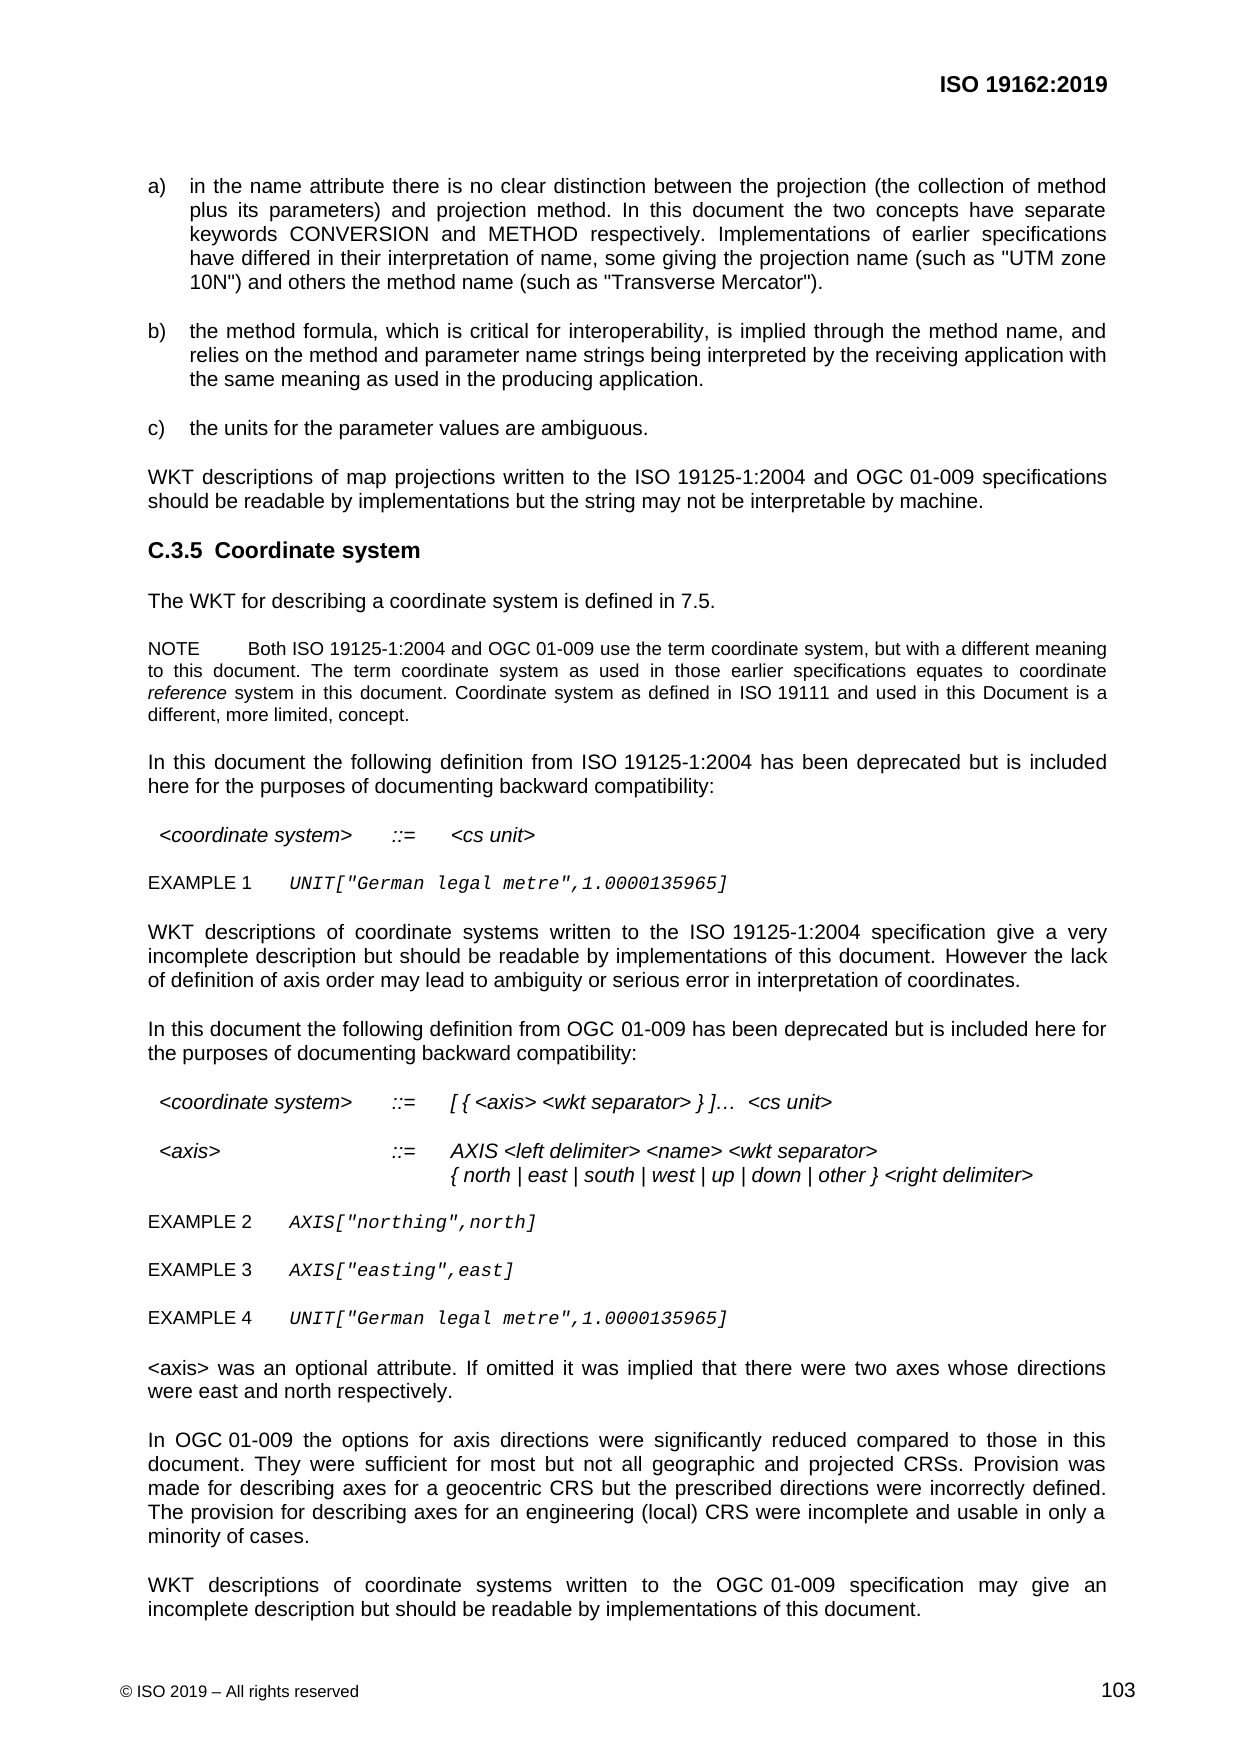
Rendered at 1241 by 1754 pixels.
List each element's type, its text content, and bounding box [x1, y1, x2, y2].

text WKT descriptions of coordinate systems written to the OGC 01-009 specification may give an incomplete description but should be readable by implementations of this document. [148, 1573, 1107, 1621]
text WKT descriptions of map projections written to the ISO 19125-1:2004 and OGC 01-009 specifications should be readable by implementations but the string may not be interpretable by machine. [148, 464, 1107, 512]
text The WKT for describing a coordinate system is defined in 7.5. [148, 588, 1107, 612]
list the method formula, which is critical for interoperability, is implied through the method name, and relies on the method and parameter name strings being interpreted by the receiving application with the same meaning as used in the producing application. [148, 319, 1107, 391]
list in the name attribute there is no clear distinction between the projection (the collection of method plus its parameters) and projection method. In this document the two concepts have separate keywords CONVERSION and METHOD respectively. Implementations of earlier specifications have differed in their interpretation of name, some giving the projection name (such as "UTM zone 10N") and others the method name (such as "Transverse Mercator"). [148, 174, 1107, 294]
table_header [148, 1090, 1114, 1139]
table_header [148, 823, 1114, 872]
list the units for the parameter values are ambiguous. [148, 416, 1107, 439]
text Coordinate system [148, 537, 1107, 563]
text EXAMPLE 4 UNIT["German legal metre",1.0000135965] [148, 1307, 1107, 1330]
text In this document the following definition from ISO 19125-1:2004 has been deprecated but is included here for the purposes of documenting backward compatibility: [148, 750, 1107, 798]
text WKT descriptions of coordinate systems written to the ISO 19125-1:2004 specification give a very incomplete description but should be readable by implementations of this document. However the lack of definition of axis order may lead to ambiguity or serious error in interpretation of coordinates. [148, 920, 1107, 992]
text In this document the following definition from OGC 01-009 has been deprecated but is included here for the purposes of documenting backward compatibility: [148, 1017, 1107, 1065]
text EXAMPLE 2 AXIS["northing",north] [148, 1211, 1107, 1234]
text <axis> was an optional attribute. If omitted it was implied that there were two axes whose directions were east and north respectively. [148, 1355, 1107, 1403]
text NOTE Both ISO 19125-1:2004 and OGC 01-009 use the term coordinate system, but with a different meaning to this document. The term coordinate system as used in those earlier specifications equates to coordinate reference system in this document. Coordinate system as defined in ISO 19111 and used in this Document is a different, more limited, concept. [148, 637, 1107, 725]
text EXAMPLE 1 UNIT["German legal metre",1.0000135965] [148, 872, 1107, 895]
text EXAMPLE 3 AXIS["easting",east] [148, 1259, 1107, 1282]
text In OGC 01-009 the options for axis directions were significantly reduced compared to those in this document. They were sufficient for most but not all geographic and projected CRSs. Provision was made for describing axes for a geocentric CRS but the prescribed directions were incorrectly defined. The provision for describing axes for an engineering (local) CRS were incomplete and usable in only a minority of cases. [148, 1428, 1107, 1548]
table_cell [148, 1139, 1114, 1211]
